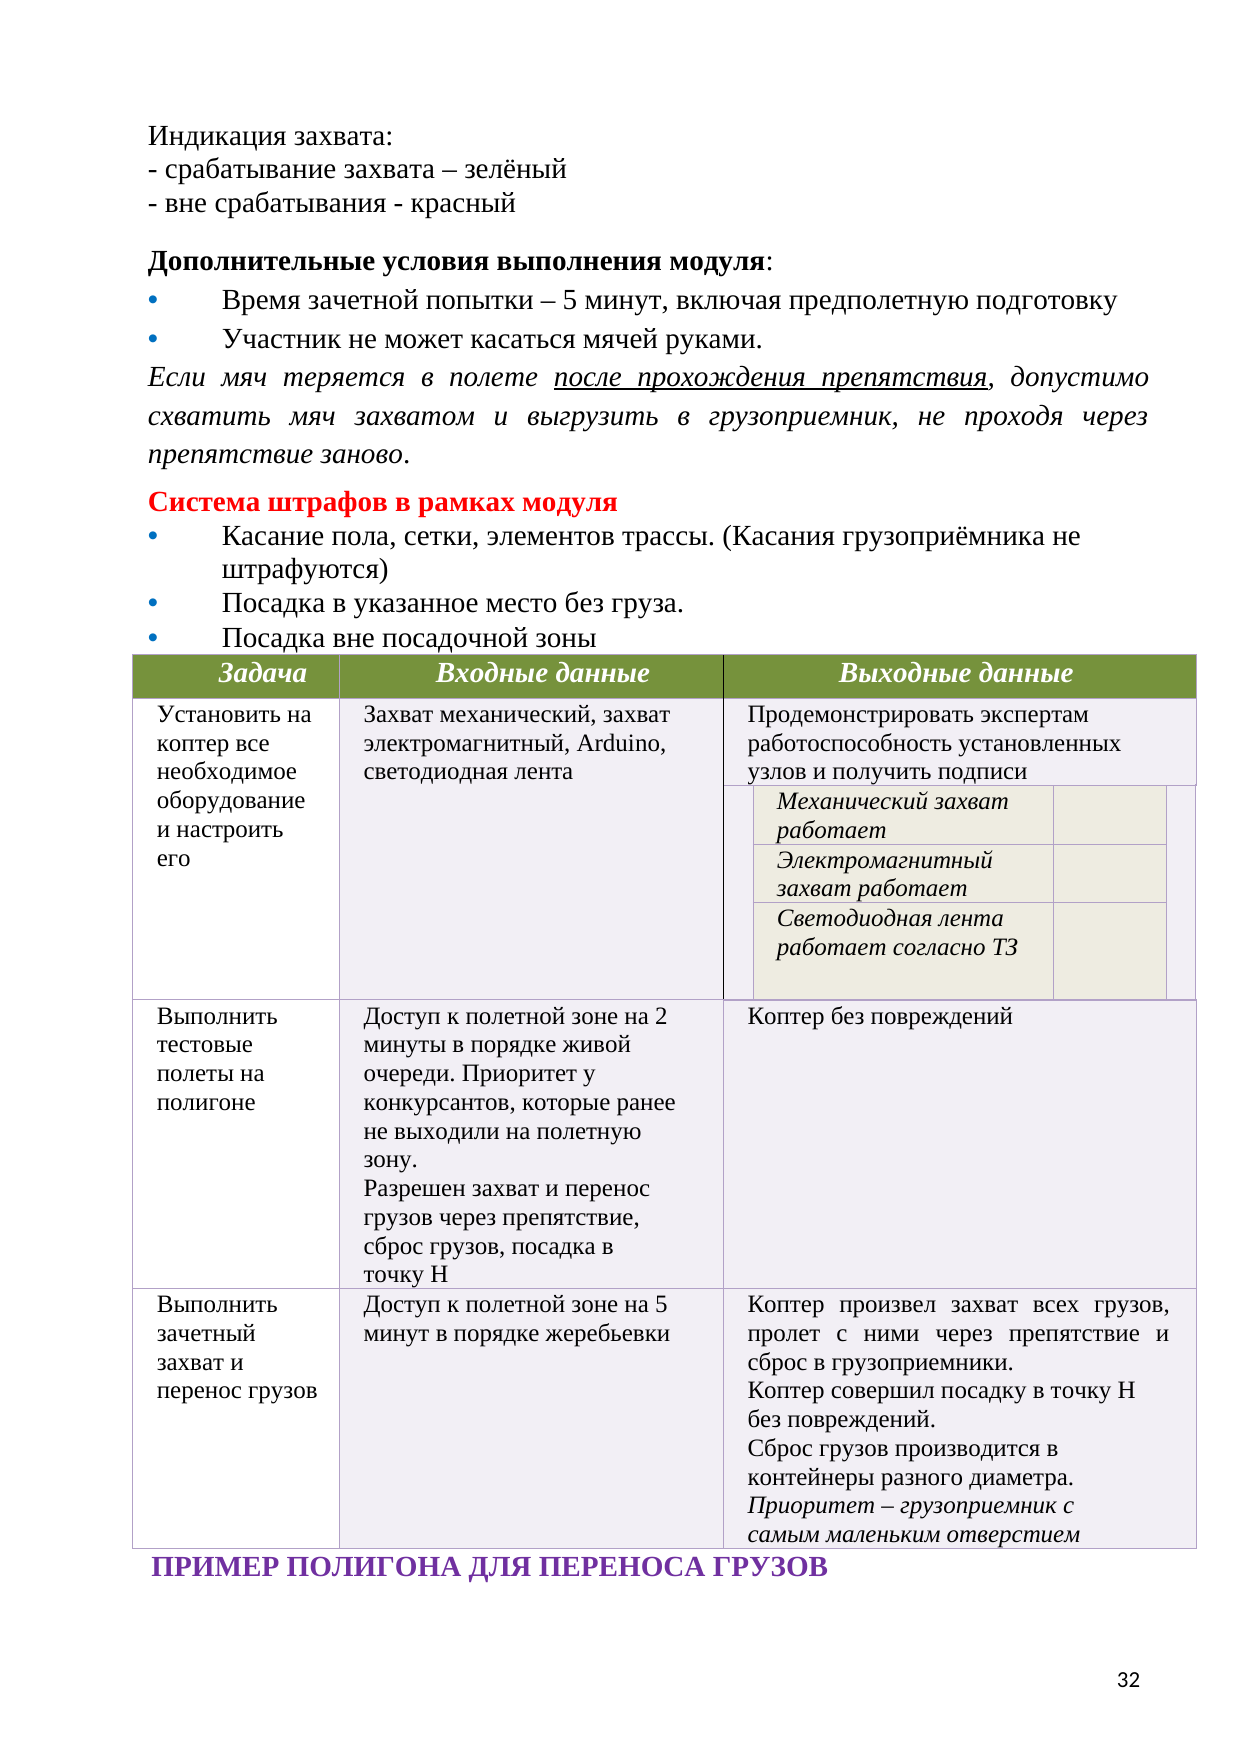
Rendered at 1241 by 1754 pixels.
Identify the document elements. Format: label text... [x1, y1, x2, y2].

table_cell Электромагнитный захват работает [754, 845, 1053, 902]
list Посадка вне посадочной зоны [148, 620, 1152, 654]
table_header Входные данные [340, 655, 723, 698]
list Посадка в указанное место без груза. [148, 585, 1152, 618]
table_cell [1167, 786, 1195, 902]
table_cell Выполнить зачетный захват и перенос грузов [133, 1289, 339, 1548]
text Дополнительные условия выполнения модуля: [148, 243, 1152, 277]
table_cell [1054, 903, 1166, 999]
text Если мяч теряется в полете после прохождения препятствия, допустимо схватить мяч захватом и выгрузить в грузоприемник, не проходя через препятствие заново. [148, 359, 1152, 470]
table_cell Доступ к полетной зоне на 5 минут в порядке жеребьевки [340, 1289, 723, 1548]
table_header Выходные данные [724, 655, 1196, 698]
table_cell Установить на коптер все необходимое оборудование и настроить его [133, 699, 339, 999]
text - срабатывание захвата – зелёный [148, 152, 1152, 185]
table_cell Продемонстрировать экспертам работоспособность установленных узлов и получить подписи [724, 699, 1196, 785]
table_cell Механический захват работает [754, 786, 1053, 844]
table_cell [1054, 786, 1166, 844]
table_cell Захват механический, захват электромагнитный, Arduino, светодиодная лента [340, 699, 723, 999]
text Система штрафов в рамках модуля [148, 484, 1152, 518]
table_header Задача [133, 655, 339, 698]
list Время зачетной попытки – 5 минут, включая предполетную подготовку [148, 282, 1152, 316]
text Индикация захвата: [148, 118, 1152, 152]
table_cell Выполнить тестовые полеты на полигоне [133, 1000, 339, 1288]
table_cell Коптер произвел захват всех грузов, пролет с ними через препятствие и сброс в грузоприемники. Коптер совершил посадку в точку Н без повреждений. Сброс грузов производится в контейнеры разного диаметра. Приоритет – грузоприемник с самым маленьким отверстием [724, 1289, 1196, 1548]
table_cell Коптер без повреждений [724, 1001, 1196, 1288]
table_cell Доступ к полетной зоне на 2 минуты в порядке живой очереди. Приоритет у конкурсантов, которые ранее не выходили на полетную зону. Разрешен захват и перенос грузов через препятствие, сброс грузов, посадка в точку H [340, 1000, 723, 1288]
list Касание пола, сетки, элементов трассы. (Касания грузоприёмника не штрафуются) [148, 518, 1152, 585]
text - вне срабатывания - красный [148, 185, 1152, 219]
table_cell [1167, 902, 1195, 999]
text ПРИМЕР ПОЛИГОНА ДЛЯ ПЕРЕНОСА ГРУЗОВ [151, 1549, 1152, 1583]
list Участник не может касаться мячей руками. [148, 321, 1152, 354]
table_cell [724, 786, 753, 999]
table_cell Светодиодная лента работает согласно ТЗ [754, 903, 1053, 999]
table_cell [1054, 845, 1166, 902]
